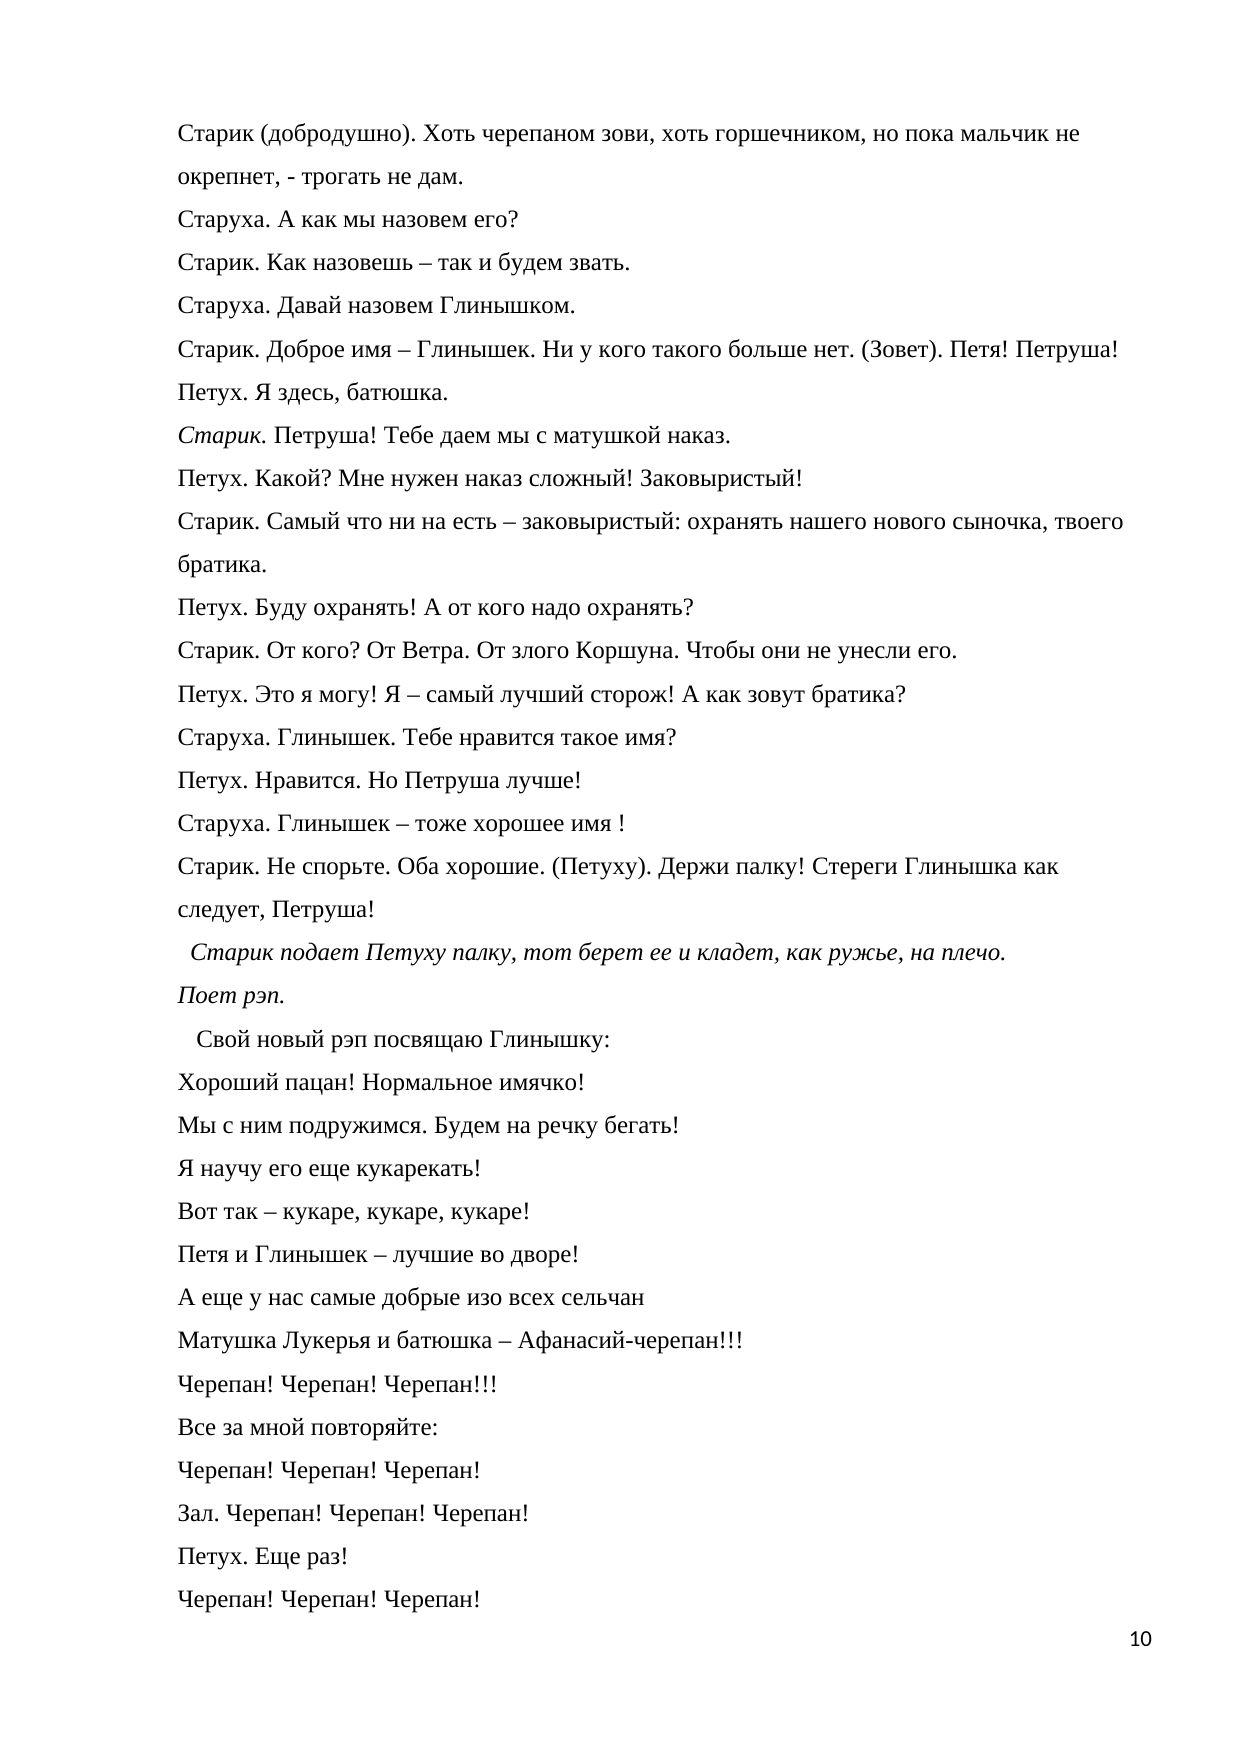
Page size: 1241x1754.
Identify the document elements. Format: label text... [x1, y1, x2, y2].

text Старик подает Петуху палку, тот берет ее и кладет, как ружье, на плечо. [177, 937, 1152, 966]
text Матушка Лукерья и батюшка – Афанасий-черепан!!! [177, 1326, 1152, 1354]
text Старик. Как назовешь – так и будем звать. [177, 247, 1152, 276]
text Черепан! Черепан! Черепан! [177, 1584, 1152, 1613]
text Старуха. Глинышек – тоже хорошее имя ! [177, 808, 1152, 837]
text Петух. Я здесь, батюшка. [177, 377, 1152, 406]
text Петух. Буду охранять! А от кого надо охранять? [177, 592, 1152, 621]
text Свой новый рэп посвящаю Глинышку: [177, 1024, 1152, 1052]
text Старуха. А как мы назовем его? [177, 204, 1152, 233]
text Старик (добродушно). Хоть черепаном зови, хоть горшечником, но пока мальчик не окрепнет, - трогать не дам. [177, 118, 1152, 190]
text Старик. Самый что ни на есть – заковыристый: охранять нашего нового сыночка, твоего братика. [177, 506, 1152, 578]
text Я научу его еще кукарекать! [177, 1153, 1152, 1182]
text Петя и Глинышек – лучшие во дворе! [177, 1239, 1152, 1268]
text Вот так – кукаре, кукаре, кукаре! [177, 1196, 1152, 1225]
text Петух. Это я могу! Я – самый лучший сторож! А как зовут братика? [177, 679, 1152, 707]
text Поет рэп. [177, 981, 1152, 1009]
text Все за мной повторяйте: [177, 1412, 1152, 1441]
text Старуха. Глинышек. Тебе нравится такое имя? [177, 722, 1152, 751]
text Старик. Доброе имя – Глинышек. Ни у кого такого больше нет. (Зовет). Петя! Петруша! [177, 334, 1152, 362]
text Петух. Нравится. Но Петруша лучше! [177, 765, 1152, 794]
text Старик. Петруша! Тебе даем мы с матушкой наказ. [177, 420, 1152, 449]
text Черепан! Черепан! Черепан! [177, 1455, 1152, 1484]
text Старик. Не спорьте. Оба хорошие. (Петуху). Держи палку! Стереги Глинышка как следует, Петруша! [177, 851, 1152, 923]
text Петух. Какой? Мне нужен наказ сложный! Заковыристый! [177, 463, 1152, 492]
text Старик. От кого? От Ветра. От злого Коршуна. Чтобы они не унесли его. [177, 636, 1152, 664]
text Черепан! Черепан! Черепан!!! [177, 1369, 1152, 1397]
text Мы с ним подружимся. Будем на речку бегать! [177, 1110, 1152, 1139]
text Петух. Еще раз! [177, 1541, 1152, 1570]
text Старуха. Давай назовем Глинышком. [177, 291, 1152, 319]
text Зал. Черепан! Черепан! Черепан! [177, 1498, 1152, 1527]
text Хороший пацан! Нормальное имячко! [177, 1067, 1152, 1096]
text А еще у нас самые добрые изо всех сельчан [177, 1282, 1152, 1311]
